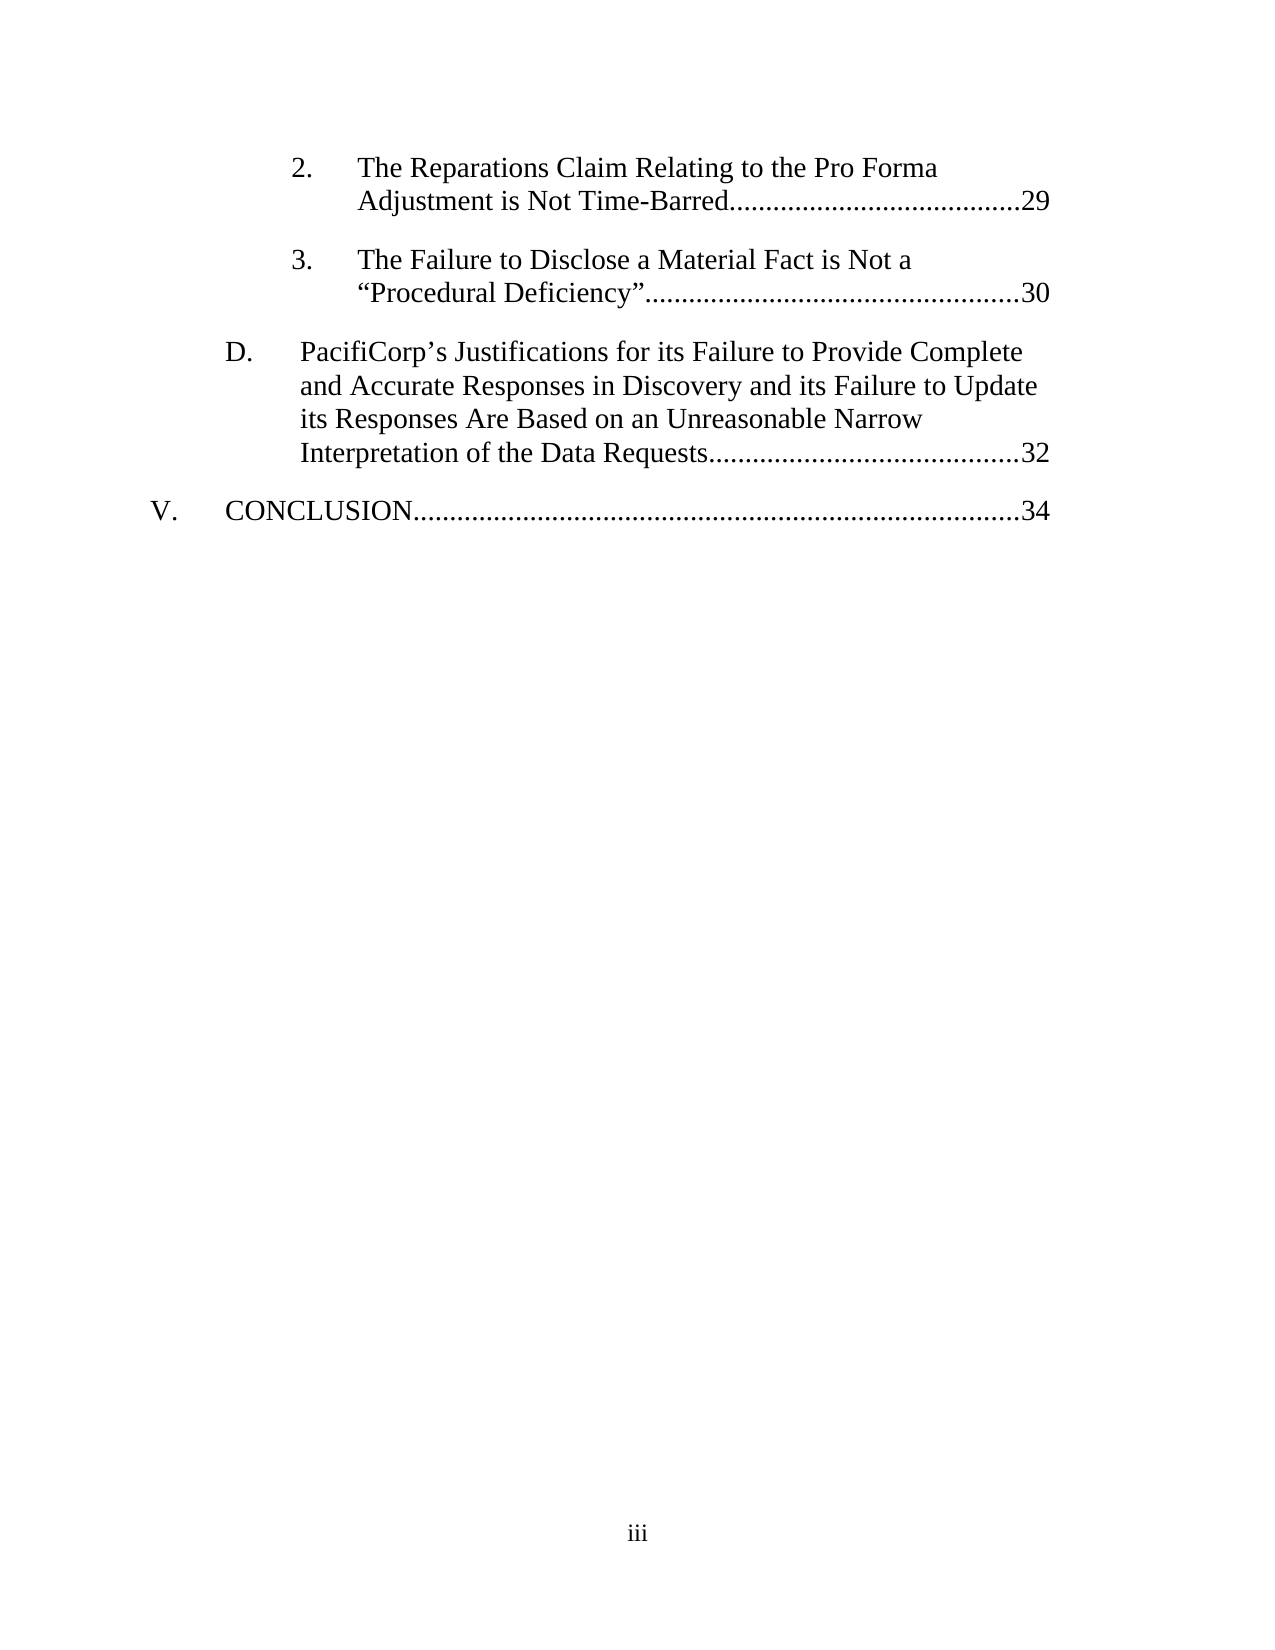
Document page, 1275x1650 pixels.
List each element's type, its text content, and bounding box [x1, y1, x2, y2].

text 2. The Reparations Claim Relating to the Pro Forma Adjustment is Not Time-Barred 29 [291, 150, 1050, 217]
text 3. The Failure to Disclose a Material Fact is Not a “Procedural Deficiency” 30 [291, 242, 1050, 309]
text V. CONCLUSION 34 [150, 493, 1125, 527]
text D. PacifiCorp’s Justifications for its Failure to Provide Complete and Accurate Responses in Discovery and its Failure to Update its Responses Are Based on an Unreasonable Narrow Interpretation of the Data Requests 32 [225, 334, 1050, 468]
